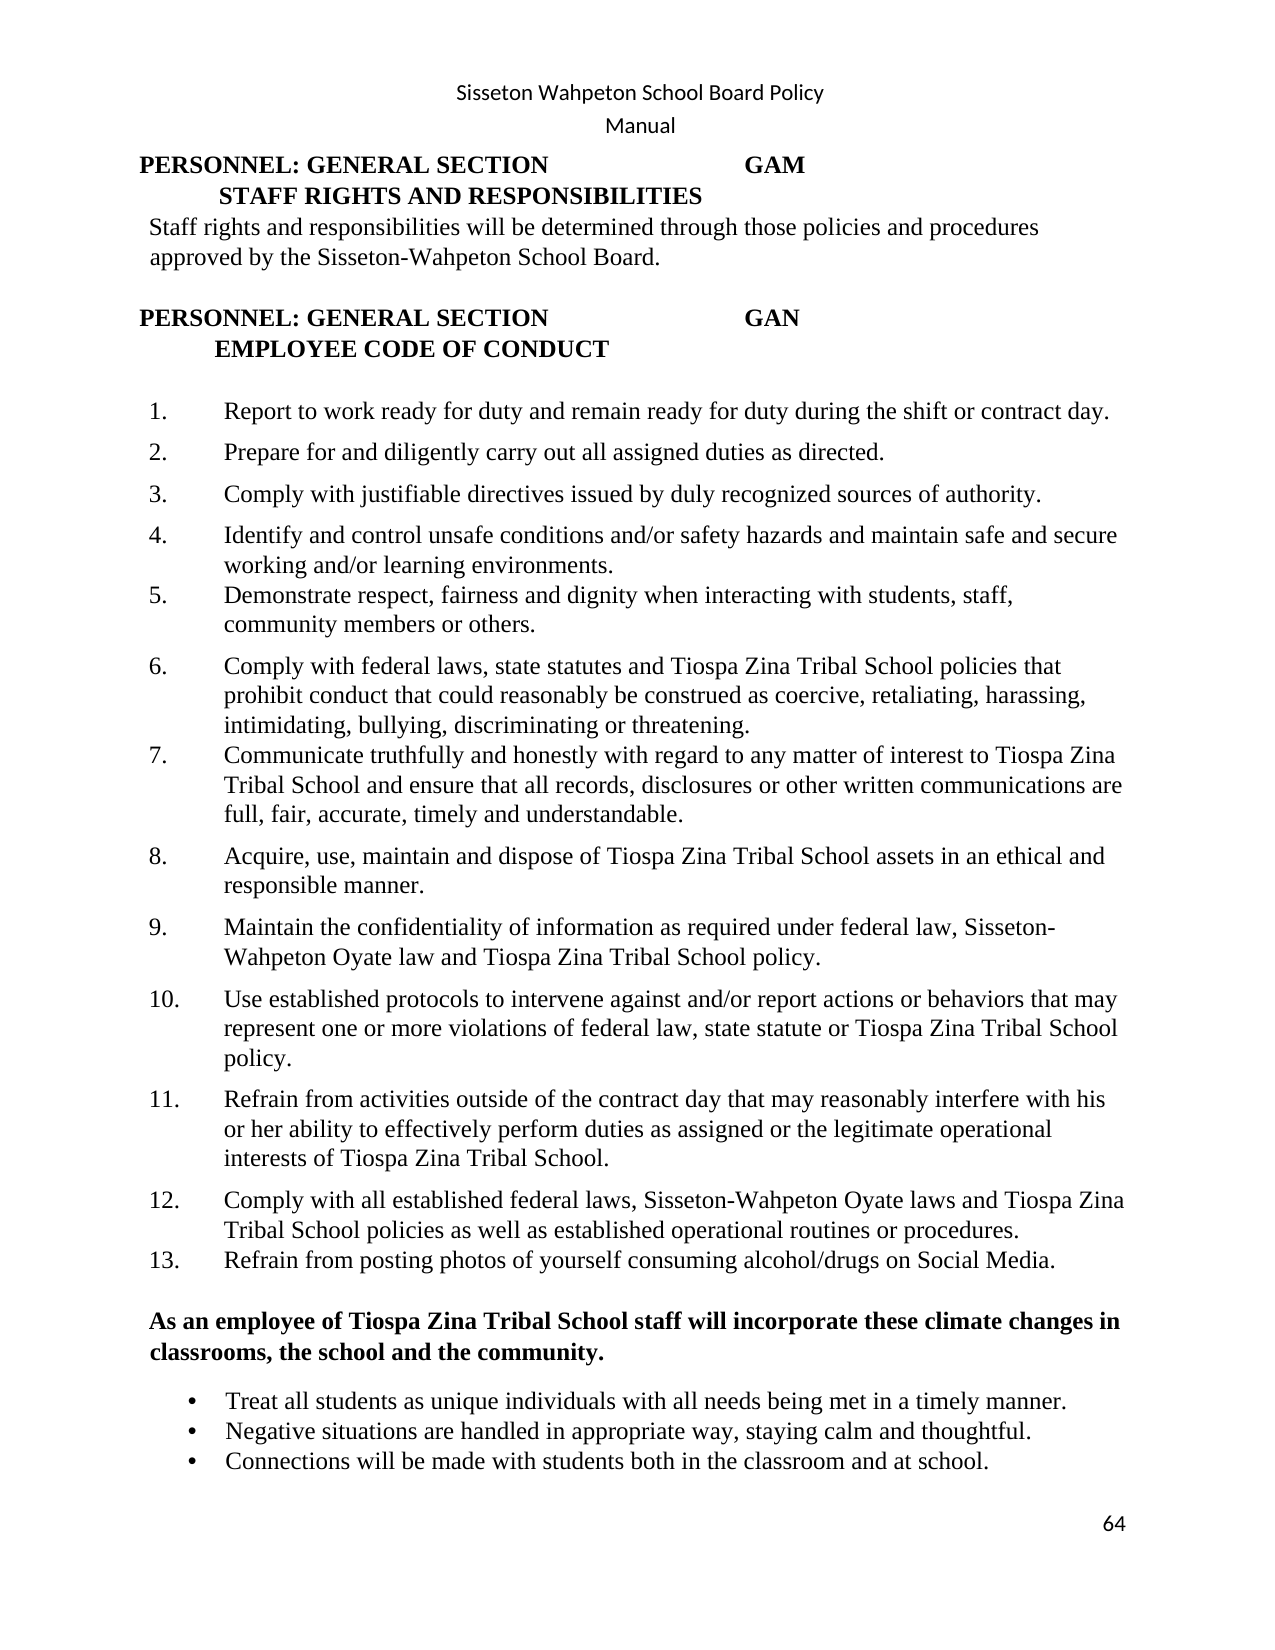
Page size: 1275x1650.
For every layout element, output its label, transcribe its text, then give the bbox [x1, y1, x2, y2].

list Treat all students as unique individuals with all needs being met in a timely manner. [188, 1386, 1125, 1415]
text As an employee of Tiospa Zina Tribal School staff will incorporate these climate changes in classrooms, the school and the community. [148, 1306, 1127, 1366]
list Negative situations are handled in appropriate way, staying calm and thoughtful. [188, 1416, 1125, 1445]
text PERSONNEL: GENERAL SECTION GAN [103, 303, 1127, 332]
list Prepare for and diligently carry out all assigned duties as directed. [148, 437, 1125, 466]
list Identify and control unsafe conditions and/or safety hazards and maintain safe and secure working and/or learning environments. [148, 520, 1125, 578]
list Refrain from activities outside of the contract day that may reasonably interfere with his or her ability to effectively perform duties as assigned or the legitimate operational interests of Tiospa Zina Tribal School. [148, 1084, 1125, 1172]
list Comply with federal laws, state statutes and Tiospa Zina Tribal School policies that prohibit conduct that could reasonably be construed as coercive, retaliating, harassing, intimidating, bullying, discriminating or threatening. [148, 651, 1125, 739]
list Report to work ready for duty and remain ready for duty during the shift or contract day. [148, 396, 1125, 425]
list Acquire, use, maintain and dispose of Tiospa Zina Tribal School assets in an ethical and responsible manner. [148, 841, 1125, 899]
text EMPLOYEE CODE OF CONDUCT [103, 334, 1127, 363]
list Comply with justifiable directives issued by duly recognized sources of authority. [148, 479, 1125, 508]
list Demonstrate respect, fairness and dignity when interacting with students, staff, community members or others. [148, 580, 1125, 638]
list Communicate truthfully and honestly with regard to any matter of interest to Tiospa Zina Tribal School and ensure that all records, disclosures or other written communications are full, fair, accurate, timely and understandable. [148, 740, 1125, 828]
text STAFF RIGHTS AND RESPONSIBILITIES [103, 181, 1127, 210]
list Refrain from posting photos of yourself consuming alcohol/drugs on Social Media. [148, 1245, 1125, 1274]
text PERSONNEL: GENERAL SECTION GAM [103, 151, 1127, 179]
list Use established protocols to intervene against and/or report actions or behaviors that may represent one or more violations of federal law, state statute or Tiospa Zina Tribal School policy. [148, 984, 1125, 1072]
list Comply with all established federal laws, Sisseton-Wahpeton Oyate laws and Tiospa Zina Tribal School policies as well as established operational routines or procedures. [148, 1185, 1125, 1244]
text Staff rights and responsibilities will be determined through those policies and procedures approved by the Sisseton-Wahpeton School Board. [148, 212, 1125, 271]
list Connections will be made with students both in the classroom and at school. [188, 1446, 1125, 1475]
list Maintain the confidentiality of information as required under federal law, Sisseton-Wahpeton Oyate law and Tiospa Zina Tribal School policy. [148, 912, 1125, 971]
